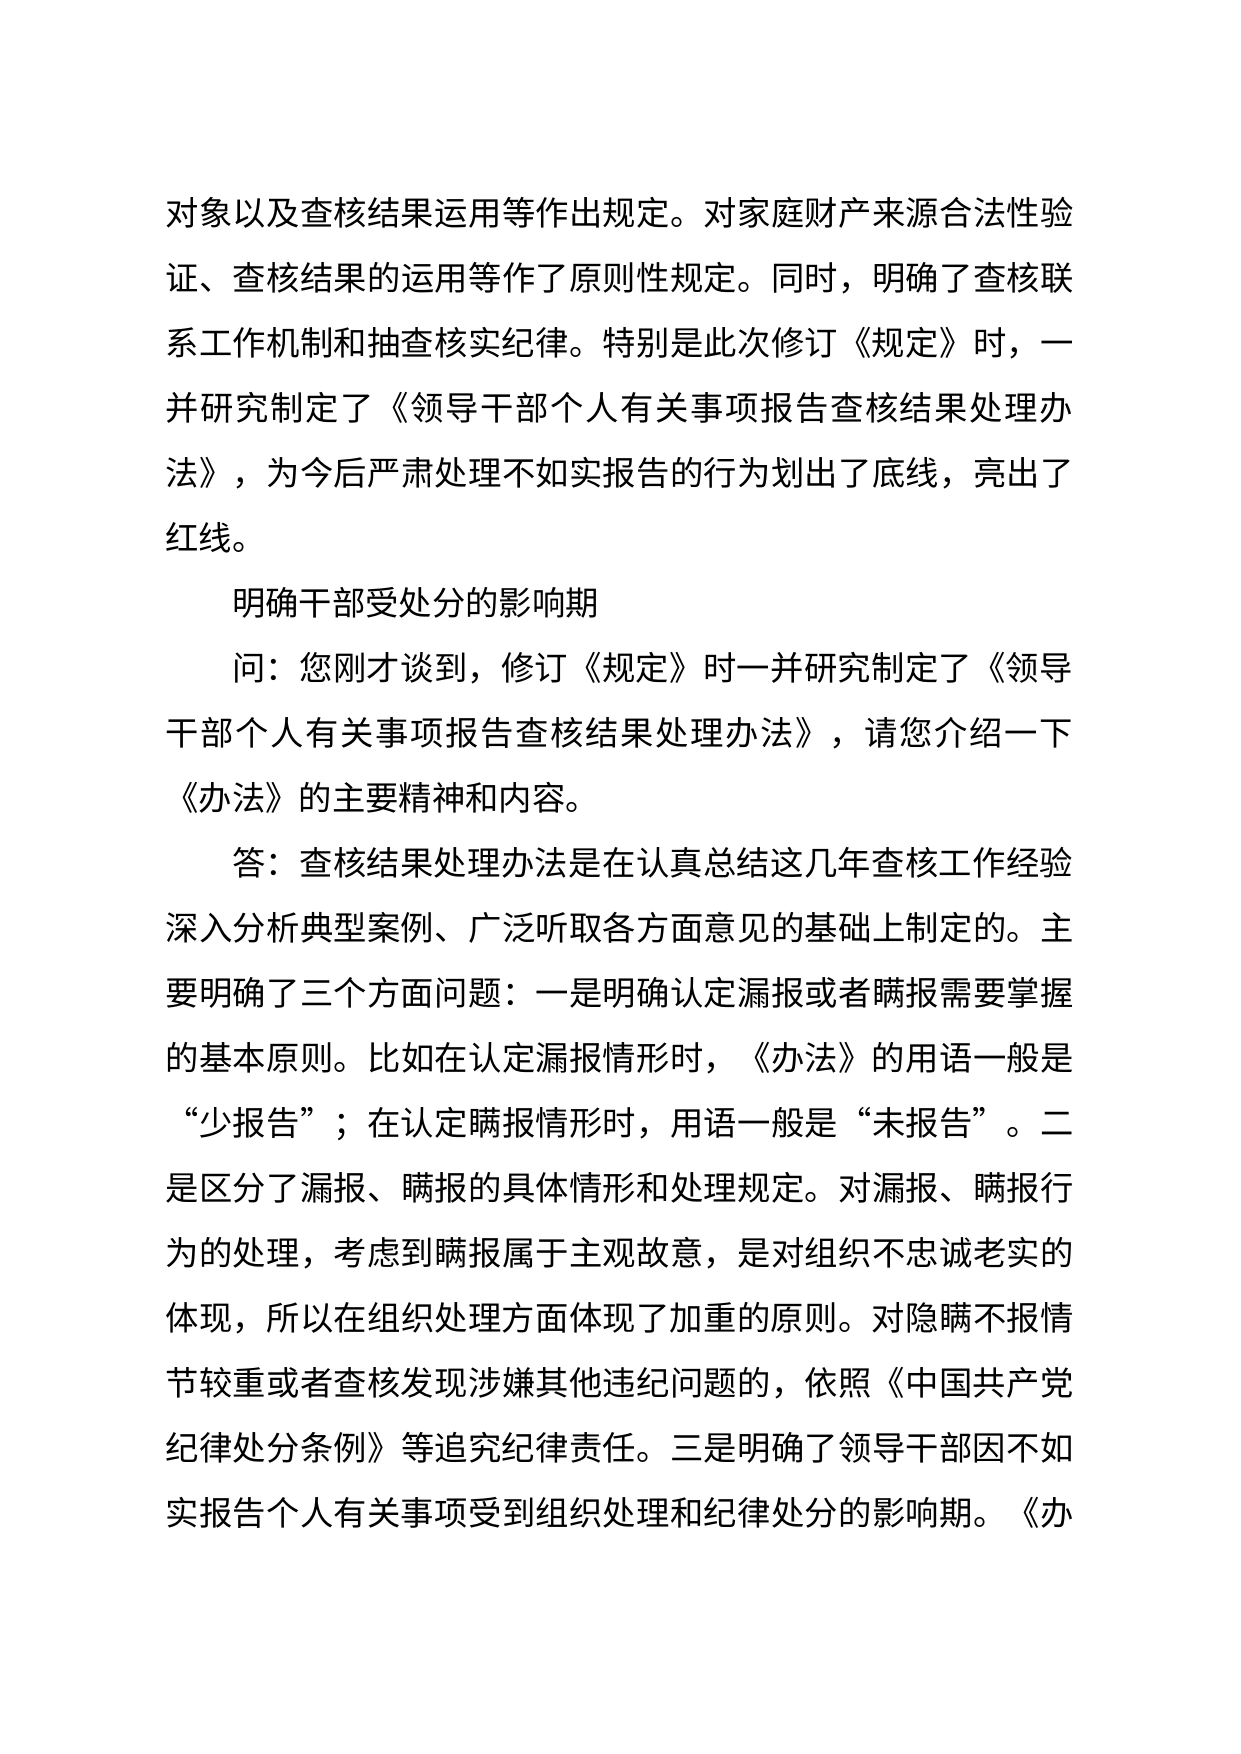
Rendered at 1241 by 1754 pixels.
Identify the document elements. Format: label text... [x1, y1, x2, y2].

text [165, 178, 1075, 568]
text 问：您刚才谈到，修订《规定》时一并研究制定了《领导干部个人有关事项报告查核结果处理办法》，请您介绍一下《办法》的主要精神和内容。 [165, 633, 1075, 828]
text 明确干部受处分的影响期 [165, 568, 1075, 633]
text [165, 828, 1075, 1543]
